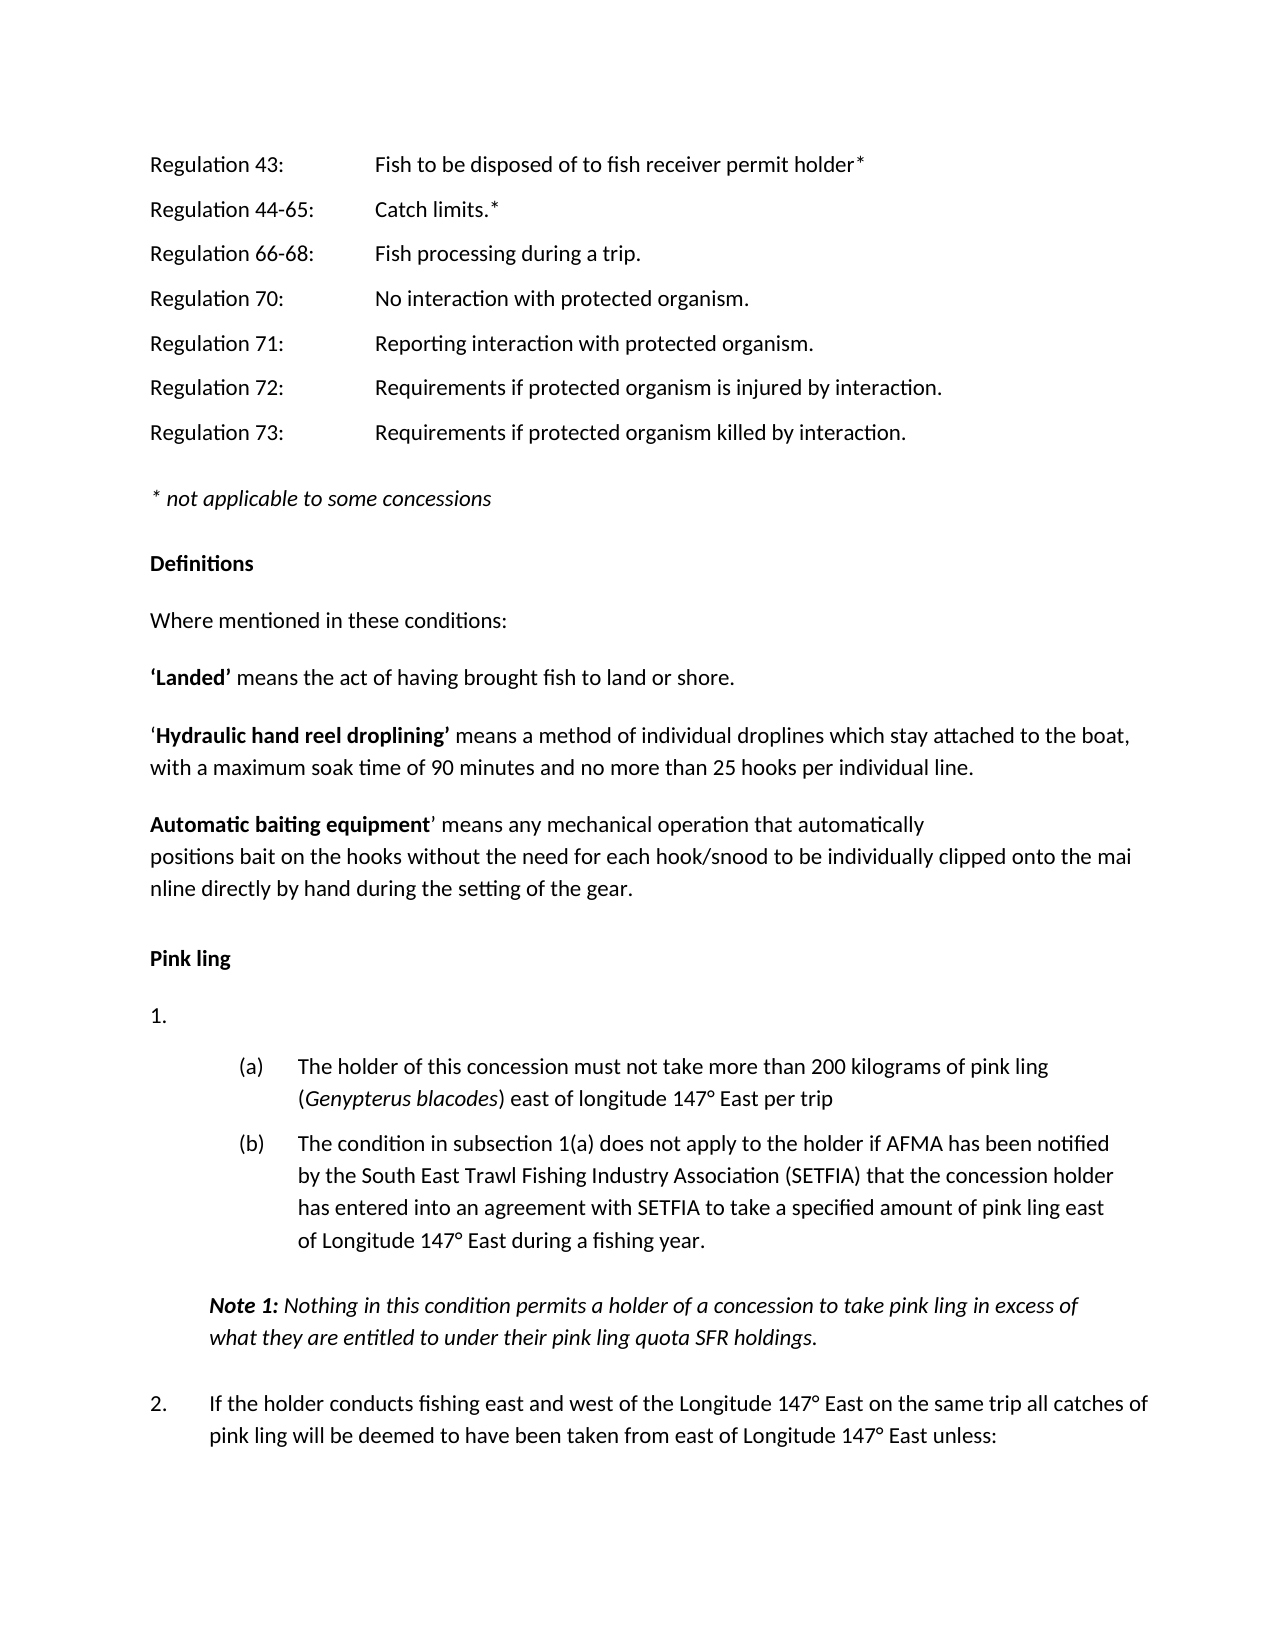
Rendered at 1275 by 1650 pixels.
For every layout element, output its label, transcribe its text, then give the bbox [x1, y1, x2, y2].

text 1. [150, 1001, 1160, 1029]
text Regulation 73: Requirements if protected organism killed by interaction. [150, 418, 1125, 446]
text 2. If the holder conducts fishing east and west of the Longitude 147° East on the same trip all catches of pink ling will be deemed to have been taken from east of Longitude 147° East unless: [150, 1389, 1160, 1449]
text Pink ling [150, 944, 1125, 972]
text Regulation 44-65: Catch limits.* [150, 195, 1125, 223]
text ‘Landed’ means the act of having brought fish to land or shore. [150, 663, 1141, 692]
text Regulation 72: Requirements if protected organism is injured by interaction. [150, 373, 1125, 401]
text ‘Hydraulic hand reel droplining’ means a method of individual droplines which stay attached to the boat, with a maximum soak time of 90 minutes and no more than 25 hooks per individual line. [150, 721, 1141, 781]
text * not applicable to some concessions [150, 484, 1125, 512]
text Regulation 71: Reporting interaction with protected organism. [150, 329, 1125, 357]
text Regulation 70: No interaction with protected organism. [150, 284, 1125, 312]
text Note 1: Nothing in this condition permits a holder of a concession to take pink ling in excess of what they are entitled to under their pink ling quota SFR holdings. [209, 1291, 1125, 1351]
text (b) The condition in subsection 1(a) does not apply to the holder if AFMA has been notified by the South East Trawl Fishing Industry Association (SETFIA) that the concession holder has entered into an agreement with SETFIA to take a specified amount of pink ling east of Longitude 147° East during a fishing year. [239, 1129, 1125, 1254]
text Where mentioned in these conditions: [150, 606, 1125, 634]
text Automatic baiting equipment’ means any mechanical operation that automatically positions bait on the hooks without the need for each hook/snood to be individually clipped onto the mainline directly by hand during the setting of the gear. [150, 810, 1141, 902]
text Regulation 43: Fish to be disposed of to fish receiver permit holder* [150, 150, 1125, 178]
text Definitions [150, 549, 1125, 577]
text (a) The holder of this concession must not take more than 200 kilograms of pink ling (Genypterus blacodes) east of longitude 147° East per trip [239, 1052, 1125, 1112]
text Regulation 66-68: Fish processing during a trip. [150, 239, 1125, 267]
